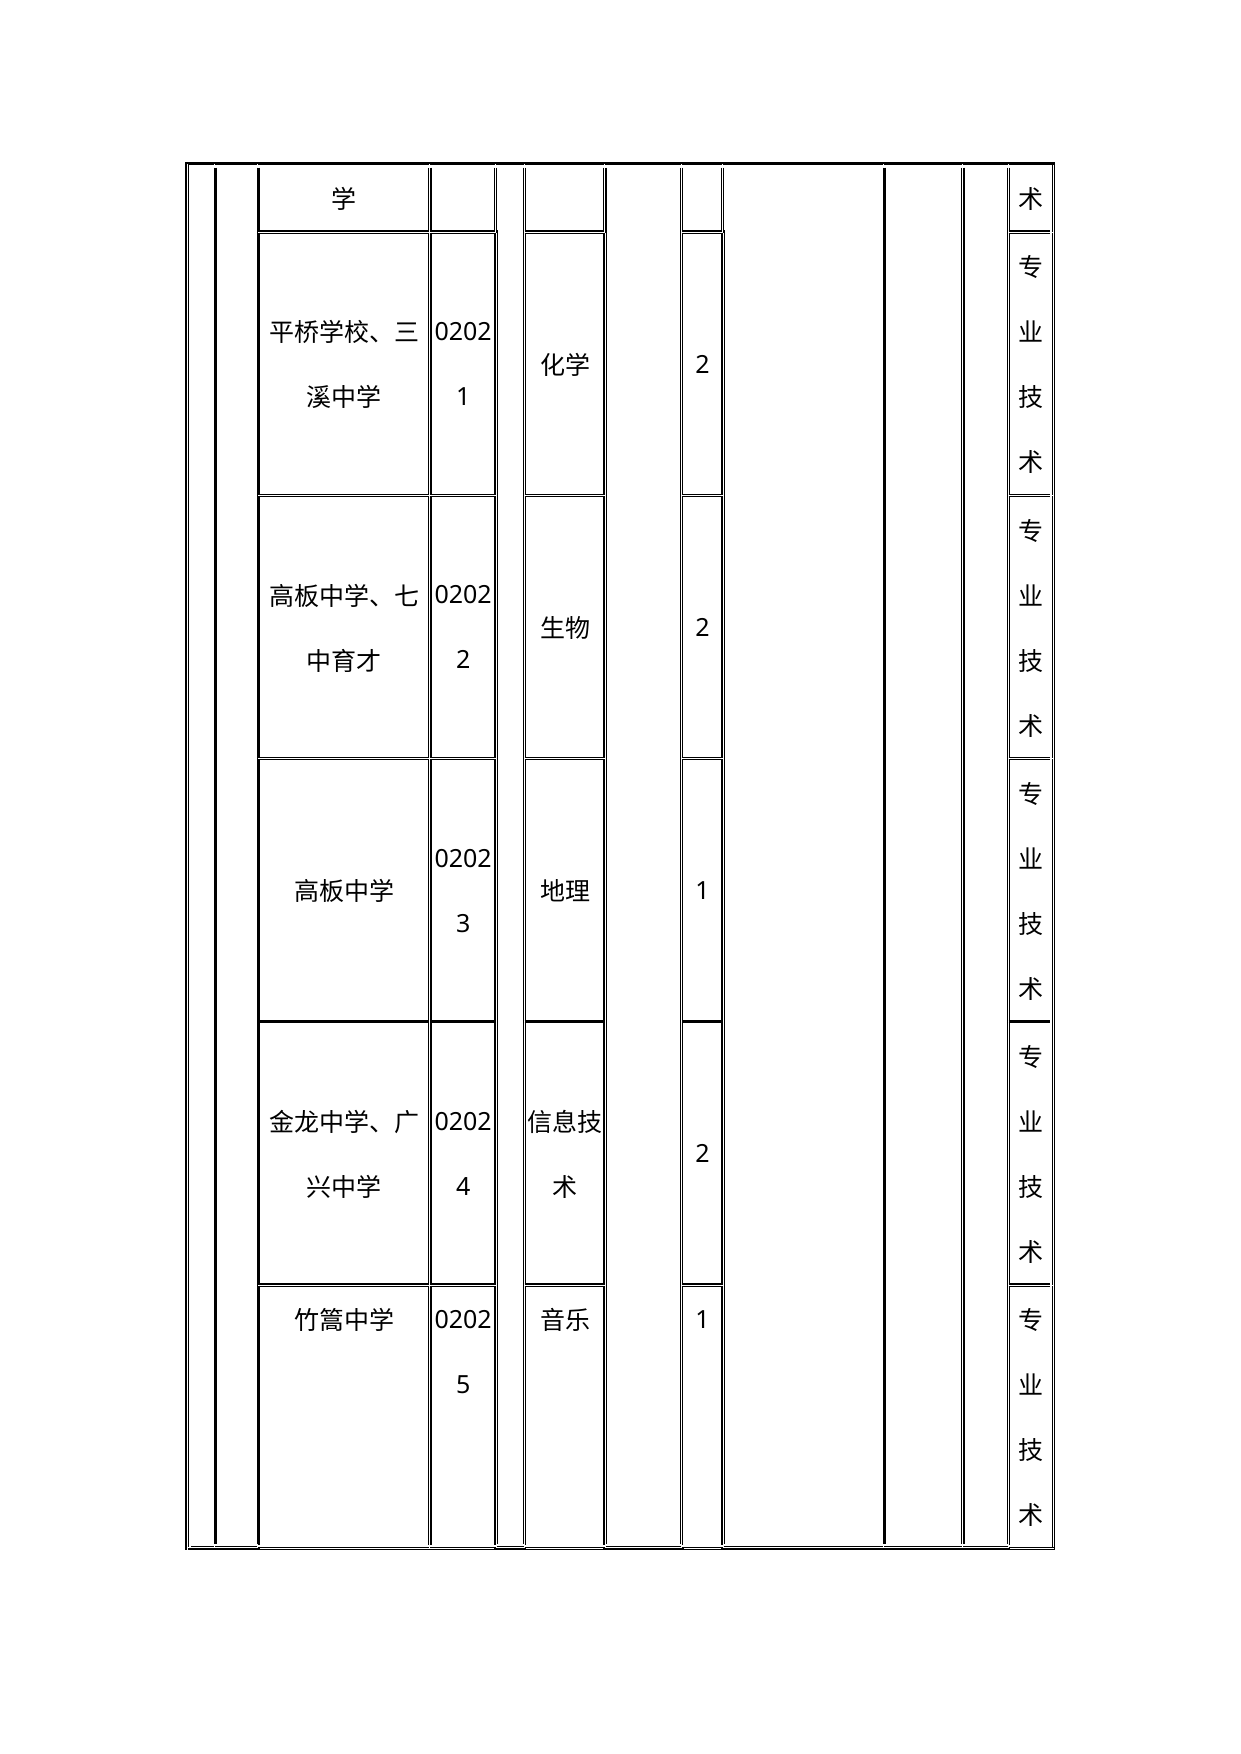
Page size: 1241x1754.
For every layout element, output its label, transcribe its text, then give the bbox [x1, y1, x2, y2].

table_cell 竹篙中学、三溪中学、广兴中学、隆盛中学 [258, 164, 430, 230]
table_cell 02025 [430, 1287, 496, 1546]
table_cell 02022 [432, 497, 494, 757]
table_cell 专业技术 [1010, 494, 1052, 757]
table_cell 专业技术 [1009, 757, 1053, 1020]
table_cell 物理 [525, 164, 605, 230]
table_cell 专业技术 [1010, 230, 1052, 493]
table_cell 02020 [430, 165, 496, 230]
table_cell 2 [683, 1023, 721, 1283]
table_cell 金龙中学、广兴中学 [260, 1023, 428, 1283]
table_cell 专业技术 [1009, 1283, 1052, 1546]
table_cell 高板中学 [260, 760, 428, 1020]
table_cell 2 [683, 234, 721, 493]
table_cell 平桥学校、三溪中学 [260, 234, 428, 493]
table_cell 1 [683, 760, 721, 1020]
table_cell 1 [682, 1287, 723, 1546]
table_cell 2 [683, 497, 721, 757]
table_cell 02023 [432, 760, 494, 1020]
table_cell 02021 [432, 234, 494, 493]
table_cell 4 [682, 165, 723, 230]
table_cell 地理 [526, 760, 603, 1020]
table_cell 高板中学、七中育才 [260, 497, 428, 757]
table_cell 信息技术 [526, 1023, 603, 1283]
table_cell 生物 [526, 497, 603, 757]
table_cell 竹篙中学 [258, 1283, 430, 1546]
table_cell 专业技术 [1009, 165, 1052, 230]
table_cell 化学 [526, 234, 603, 493]
table_cell 音乐 [525, 1287, 605, 1546]
table_cell 02024 [432, 1023, 494, 1283]
table_cell 专业技术 [1010, 1020, 1052, 1283]
